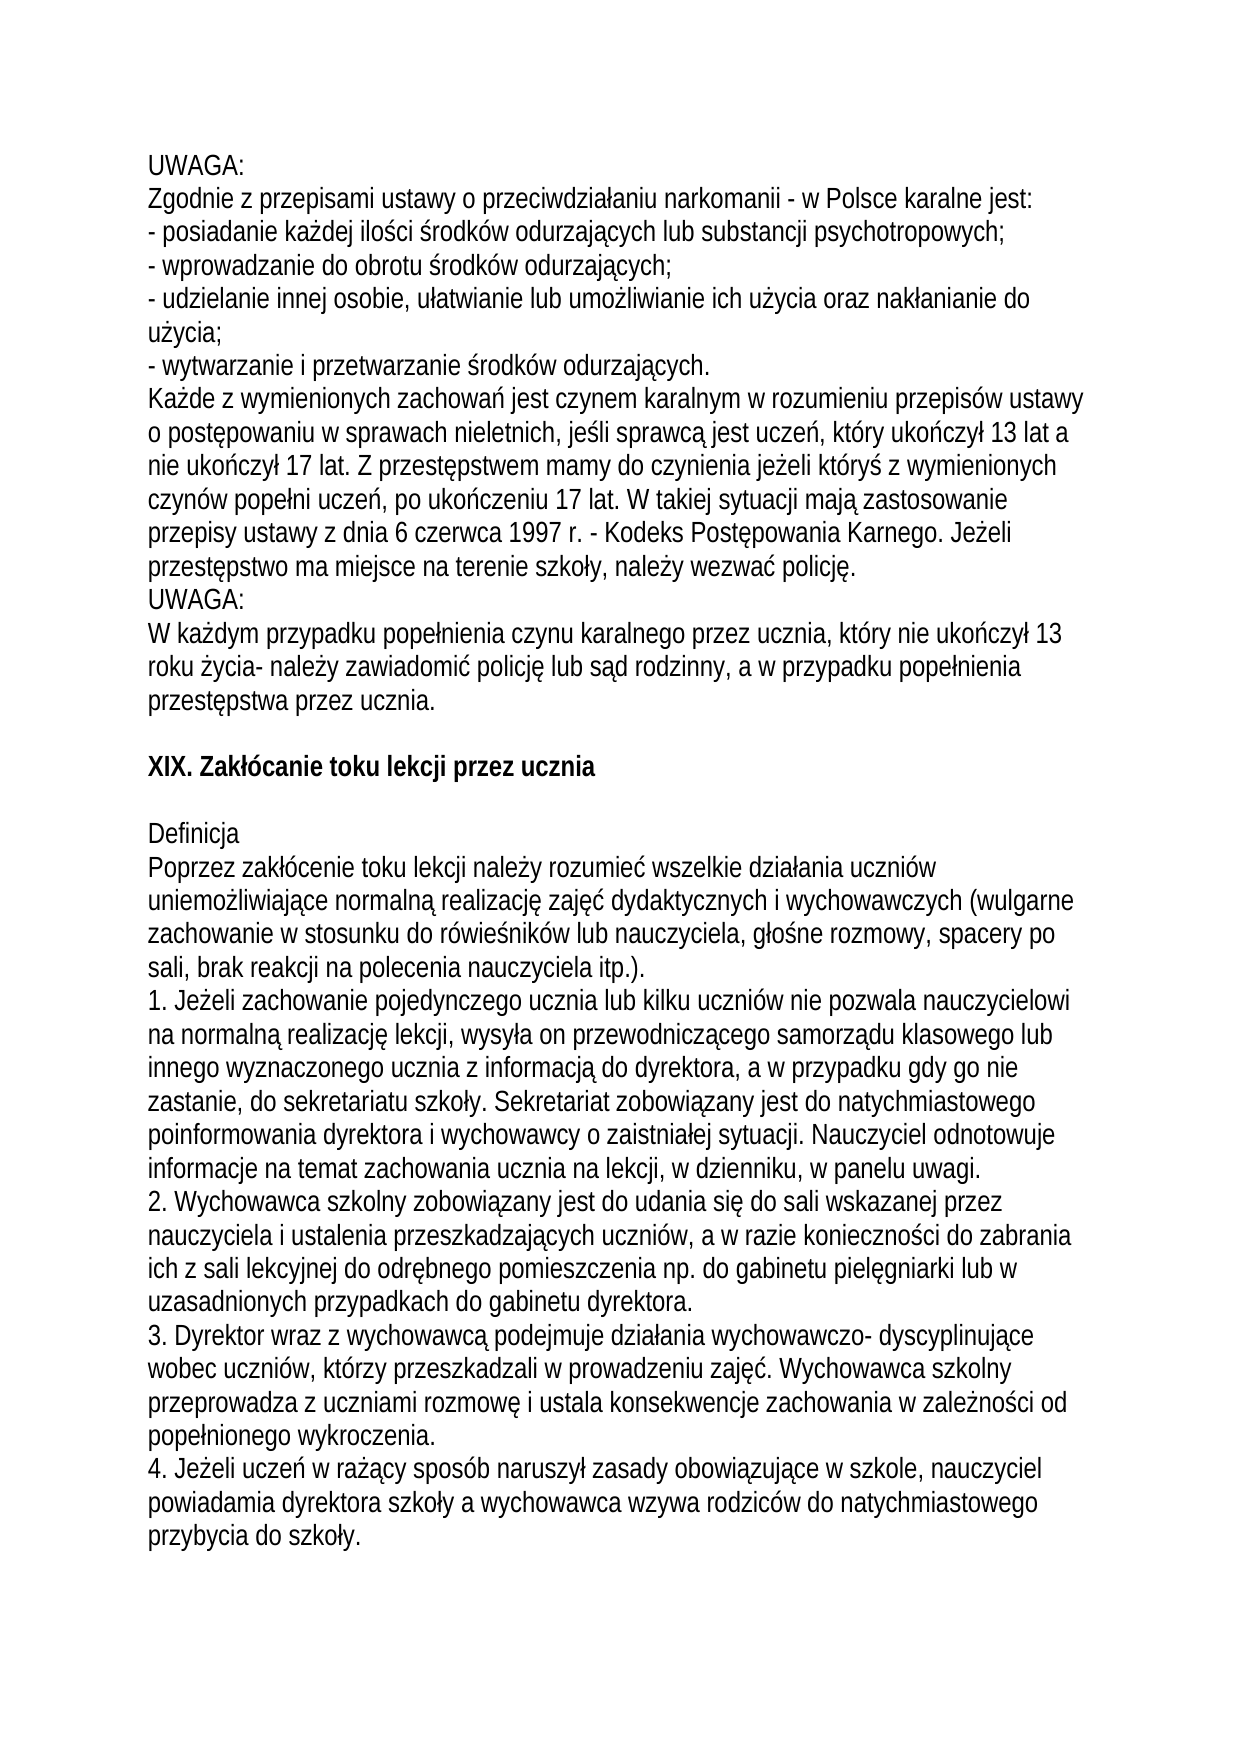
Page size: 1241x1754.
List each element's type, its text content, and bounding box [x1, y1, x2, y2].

text 1. Jeżeli zachowanie pojedynczego ucznia lub kilku uczniów nie pozwala nauczycielowi na normalną realizację lekcji, wysyła on przewodniczącego samorządu klasowego lub innego wyznaczonego ucznia z informacją do dyrektora, a w przypadku gdy go nie zastanie, do sekretariatu szkoły. Sekretariat zobowiązany jest do natychmiastowego poinformowania dyrektora i wychowawcy o zaistniałej sytuacji. Nauczyciel odnotowuje informacje na temat zachowania ucznia na lekcji, w dzienniku, w panelu uwagi. [148, 983, 1093, 1184]
text 4. Jeżeli uczeń w rażący sposób naruszył zasady obowiązujące w szkole, nauczyciel powiadamia dyrektora szkoły a wychowawca wzywa rodziców do natychmiastowego przybycia do szkoły. [148, 1452, 1093, 1552]
text UWAGA: [148, 148, 1093, 181]
text Definicja [148, 816, 1093, 850]
text XIX. Zakłócanie toku lekcji przez ucznia [148, 749, 1093, 783]
text 3. Dyrektor wraz z wychowawcą podejmuje działania wychowawczo- dyscyplinujące wobec uczniów, którzy przeszkadzali w prowadzeniu zajęć. Wychowawca szkolny przeprowadza z uczniami rozmowę i ustala konsekwencje zachowania w zależności od popełnionego wykroczenia. [148, 1318, 1093, 1452]
text UWAGA: [148, 582, 1093, 616]
text Każde z wymienionych zachowań jest czynem karalnym w rozumieniu przepisów ustawy o postępowaniu w sprawach nieletnich, jeśli sprawcą jest uczeń, który ukończył 13 lat a nie ukończył 17 lat. Z przestępstwem mamy do czynienia jeżeli któryś z wymienionych czynów popełni uczeń, po ukończeniu 17 lat. W takiej sytuacji mają zastosowanie przepisy ustawy z dnia 6 czerwca 1997 r. - Kodeks Postępowania Karnego. Jeżeli przestępstwo ma miejsce na terenie szkoły, należy wezwać policję. [148, 382, 1093, 582]
text - wytwarzanie i przetwarzanie środków odurzających. [148, 348, 1093, 382]
text - wprowadzanie do obrotu środków odurzających; [148, 248, 1093, 281]
text Zgodnie z przepisami ustawy o przeciwdziałaniu narkomanii - w Polsce karalne jest: [148, 181, 1093, 214]
text W każdym przypadku popełnienia czynu karalnego przez ucznia, który nie ukończył 13 roku życia- należy zawiadomić policję lub sąd rodzinny, a w przypadku popełnienia przestępstwa przez ucznia. [148, 616, 1093, 716]
text Poprzez zakłócenie toku lekcji należy rozumieć wszelkie działania uczniów uniemożliwiające normalną realizację zajęć dydaktycznych i wychowawczych (wulgarne zachowanie w stosunku do rówieśników lub nauczyciela, głośne rozmowy, spacery po sali, brak reakcji na polecenia nauczyciela itp.). [148, 850, 1093, 983]
text - udzielanie innej osobie, ułatwianie lub umożliwianie ich użycia oraz nakłanianie do użycia; [148, 281, 1093, 348]
text - posiadanie każdej ilości środków odurzających lub substancji psychotropowych; [148, 214, 1093, 248]
text 2. Wychowawca szkolny zobowiązany jest do udania się do sali wskazanej przez nauczyciela i ustalenia przeszkadzających uczniów, a w razie konieczności do zabrania ich z sali lekcyjnej do odrębnego pomieszczenia np. do gabinetu pielęgniarki lub w uzasadnionych przypadkach do gabinetu dyrektora. [148, 1184, 1093, 1318]
